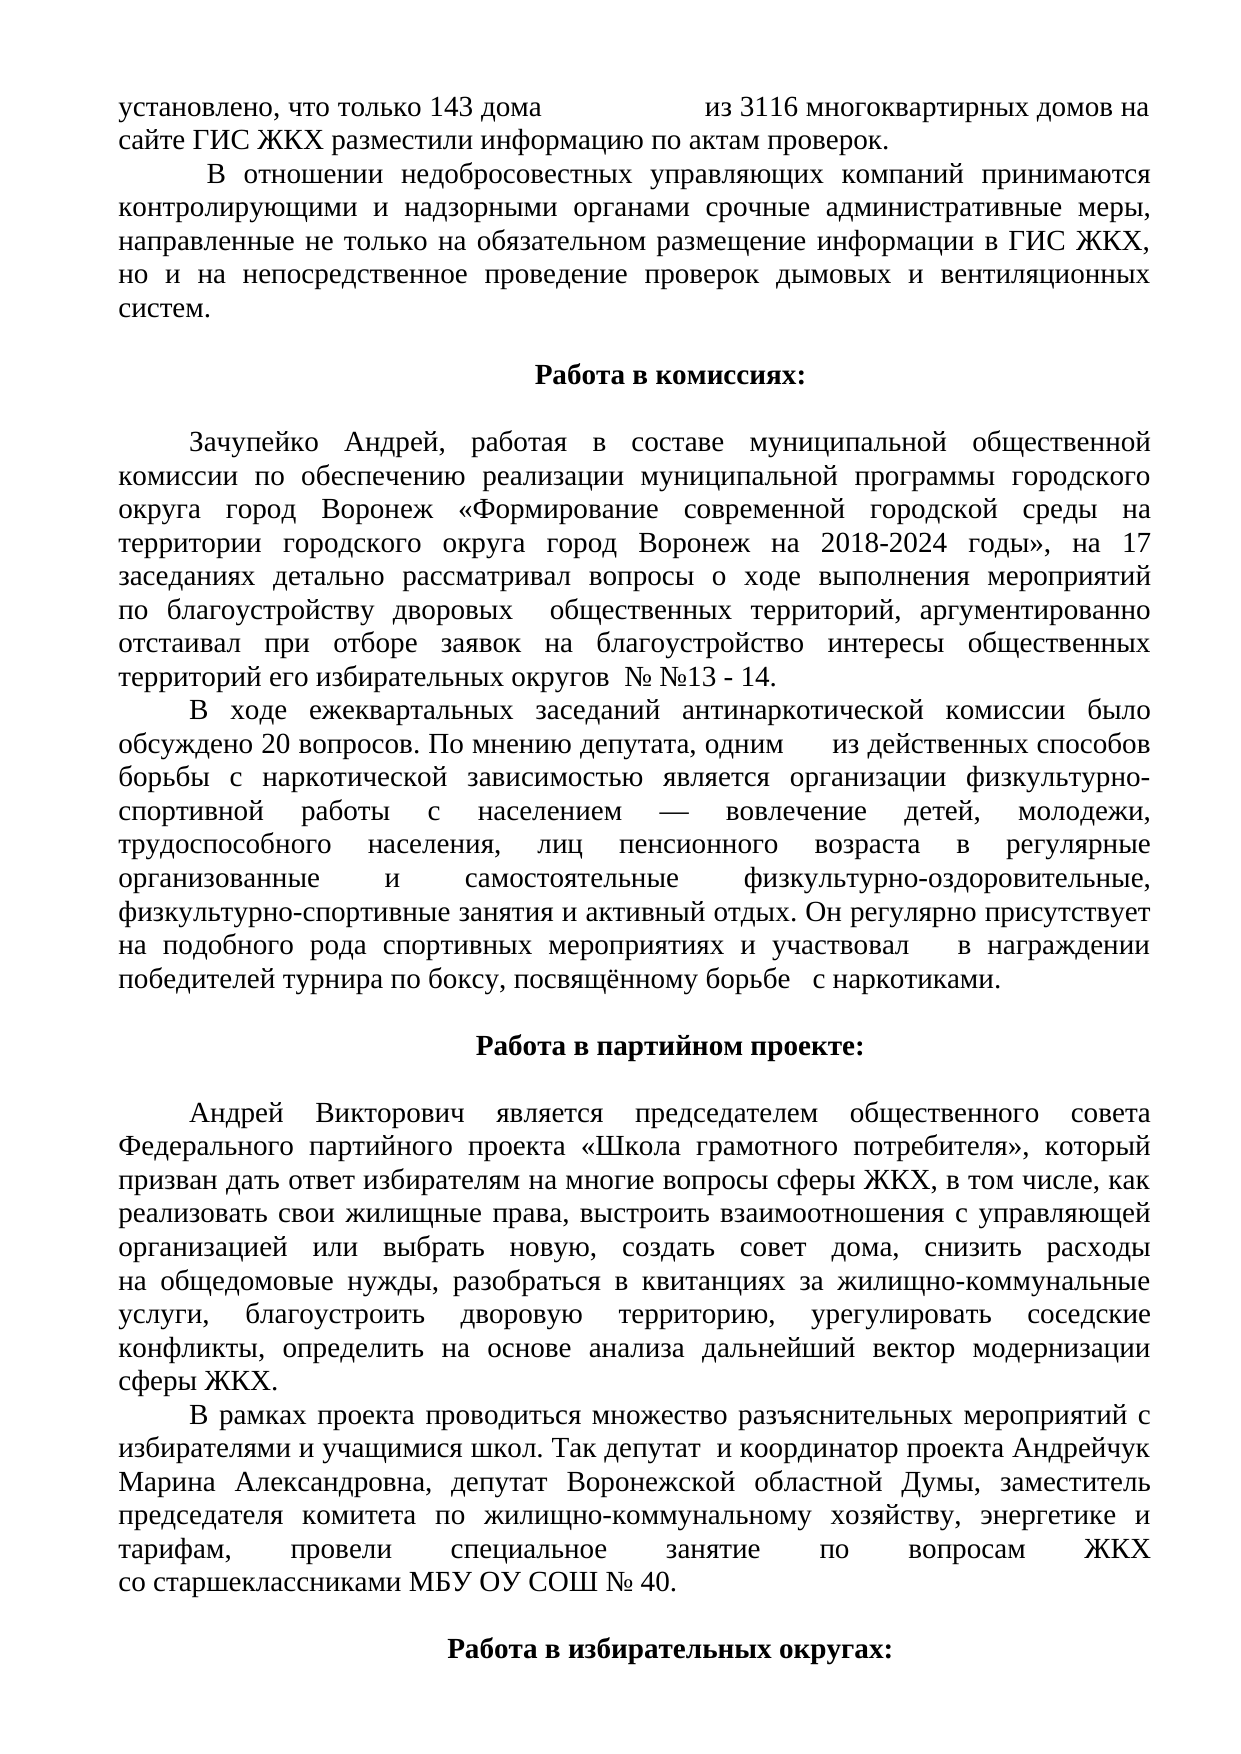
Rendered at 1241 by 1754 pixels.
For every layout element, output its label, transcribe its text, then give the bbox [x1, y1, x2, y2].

text Андрей Викторович является председателем общественного совета Федерального партийного проекта «Школа грамотного потребителя», который призван дать ответ избирателям на многие вопросы сферы ЖКХ, в том числе, как реализовать свои жилищные права, выстроить взаимоотношения с управляющей организацией или выбрать новую, создать совет дома, снизить расходы на общедомовые нужды, разобраться в квитанциях за жилищно-коммунальные услуги, благоустроить дворовую территорию, урегулировать соседские конфликты, определить на основе анализа дальнейший вектор модернизации сферы ЖКХ. [118, 1095, 1152, 1397]
text В ходе ежеквартальных заседаний антинаркотической комиссии было обсуждено 20 вопросов. По мнению депутата, одним из действенных способов борьбы с наркотической зависимостью является организации физкультурно-спортивной работы с населением — вовлечение детей, молодежи, трудоспособного населения, лиц пенсионного возраста в регулярные организованные и самостоятельные физкультурно-оздоровительные, физкультурно-спортивные занятия и активный отдых. Он регулярно присутствует на подобного рода спортивных мероприятиях и участвовал в награждении победителей турнира по боксу, посвящённому борьбе с наркотиками. [118, 692, 1152, 994]
text В отношении недобросовестных управляющих компаний принимаются контролирующими и надзорными органами срочные административные меры, направленные не только на обязательном размещение информации в ГИС ЖКХ, но и на непосредственное проведение проверок дымовых и вентиляционных систем. [118, 156, 1152, 323]
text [118, 89, 1152, 156]
text Зачупейко Андрей, работая в составе муниципальной общественной комиссии по обеспечению реализации муниципальной программы городского округа город Воронеж «Формирование современной городской среды на территории городского округа город Воронеж на 2018-2024 годы», на 17 заседаниях детально рассматривал вопросы о ходе выполнения мероприятий по благоустройству дворовых общественных территорий, аргументированно отстаивал при отборе заявок на благоустройство интересы общественных территорий его избирательных округов № №13 - 14. [118, 424, 1152, 692]
text Работа в комиссиях: [118, 357, 1152, 391]
text В рамках проекта проводиться множество разъяснительных мероприятий с избирателями и учащимися школ. Так депутат и координатор проекта Андрейчук Марина Александровна, депутат Воронежской областной Думы, заместитель председателя комитета по жилищно-коммунальному хозяйству, энергетике и тарифам, провели специальное занятие по вопросам ЖКХ со старшеклассниками МБУ ОУ СОШ № 40. [118, 1397, 1152, 1598]
text Работа в избирательных округах: [118, 1632, 1152, 1665]
text Работа в партийном проекте: [118, 1028, 1152, 1061]
